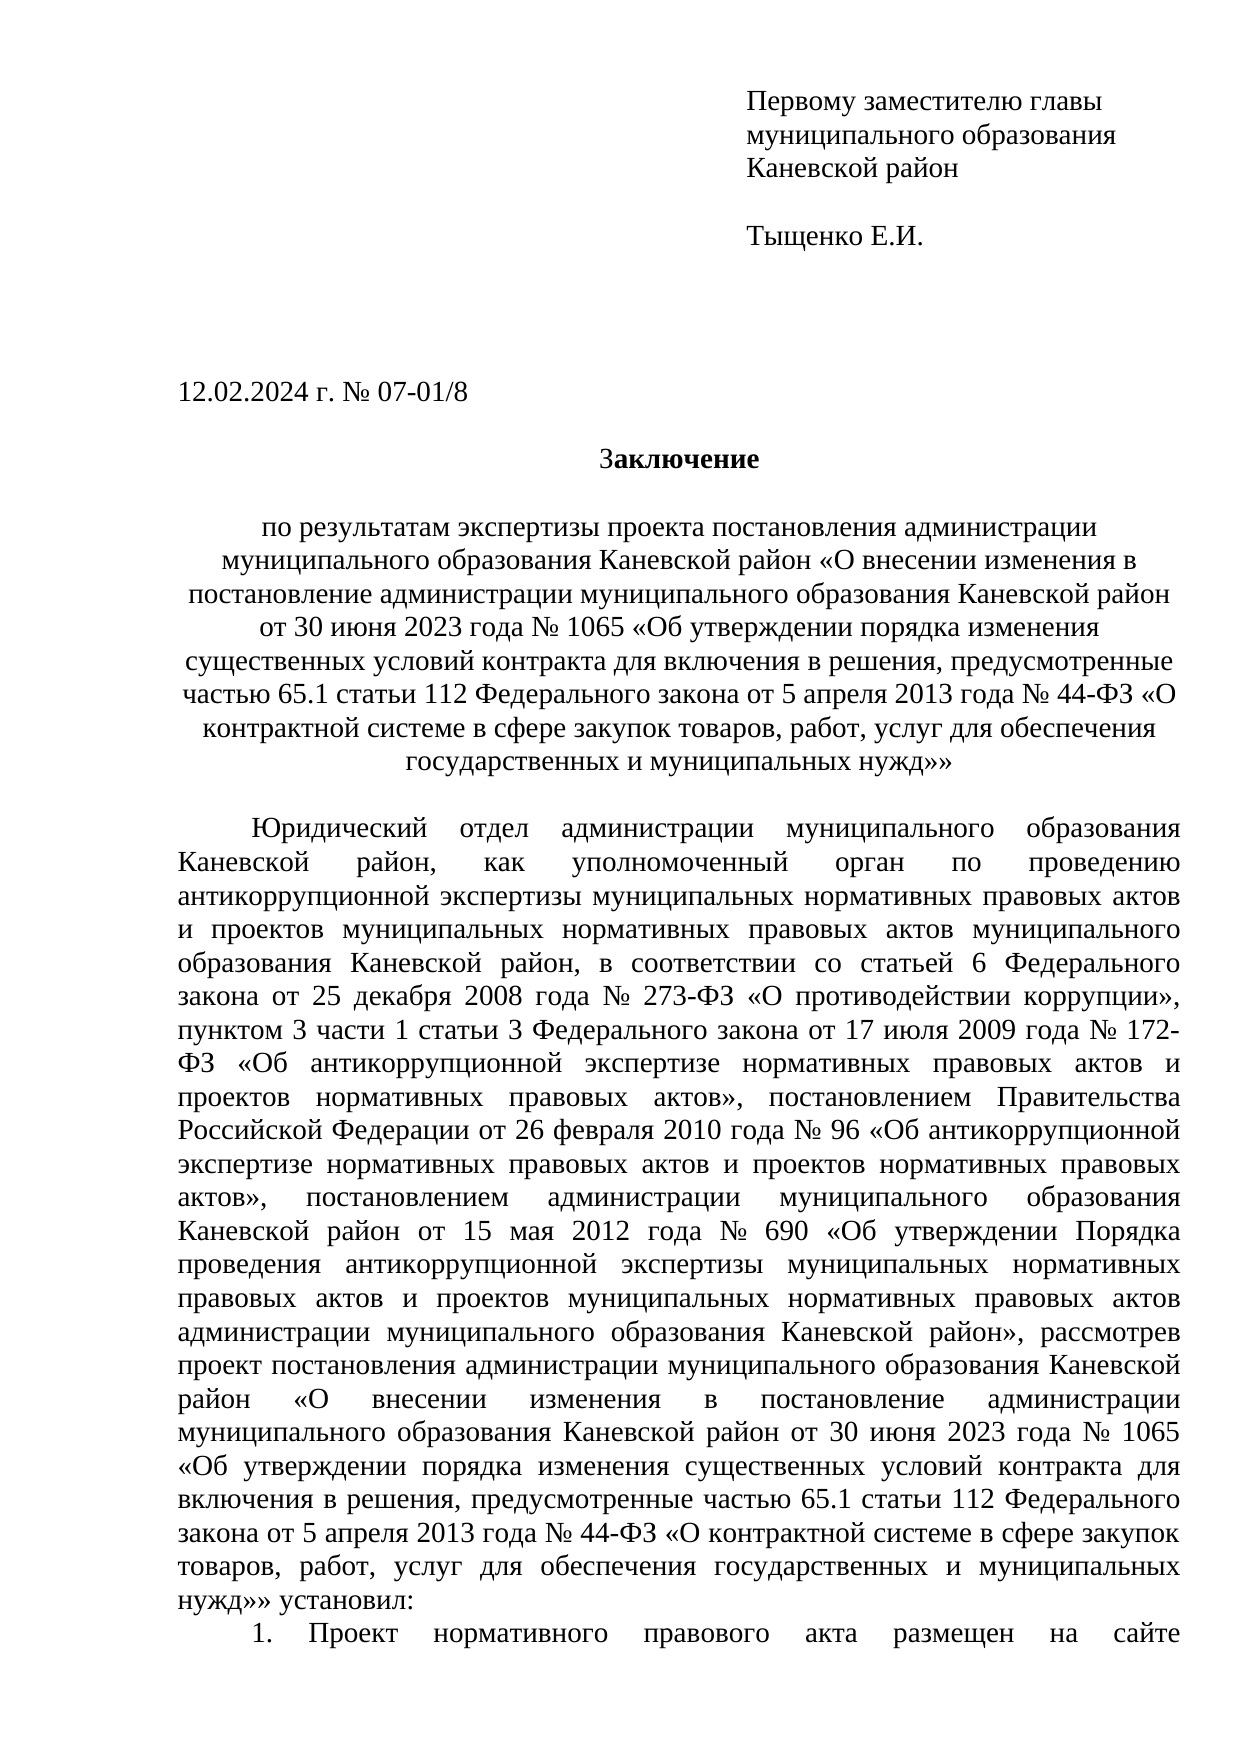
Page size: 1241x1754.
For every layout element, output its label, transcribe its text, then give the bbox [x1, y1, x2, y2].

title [177, 1616, 1181, 1649]
text 12.02.2024 г. № 07-01/8 [177, 118, 1181, 408]
text Юридический отдел администрации муниципального образования Каневской район, как уполномоченный орган по проведению антикоррупционной экспертизы муниципальных нормативных правовых актов и проектов муниципальных нормативных правовых актов муниципального образования Каневской район, в соответствии со статьей 6 Федерального закона от 25 декабря 2008 года № 273-ФЗ «О противодействии коррупции», пунктом 3 части 1 статьи 3 Федерального закона от 17 июля 2009 года № 172-ФЗ «Об антикоррупционной экспертизе нормативных правовых актов и проектов нормативных правовых актов», постановлением Правительства Российской Федерации от 26 февраля 2010 года № 96 «Об антикоррупционной экспертизе нормативных правовых актов и проектов нормативных правовых актов», постановлением администрации муниципального образования Каневской район от 15 мая 2012 года № 690 «Об утверждении Порядка проведения антикоррупционной экспертизы муниципальных нормативных правовых актов и проектов муниципальных нормативных правовых актов администрации муниципального образования Каневской район», рассмотрев проект постановления администрации муниципального образования Каневской район «О внесении изменения в постановление администрации муниципального образования Каневской район от 30 июня 2023 года № 1065 «Об утверждении порядка изменения существенных условий контракта для включения в решения, предусмотренные частью 65.1 статьи 112 Федерального закона от 5 апреля 2013 года № 44-ФЗ «О контрактной системе в сфере закупок товаров, работ, услуг для обеспечения государственных и муниципальных нужд»» установил: [177, 811, 1181, 1616]
text Заключение [177, 442, 1181, 475]
text по результатам экспертизы проекта постановления администрации муниципального образования Каневской район «О внесении изменения в постановление администрации муниципального образования Каневской район от 30 июня 2023 года № 1065 «Об утверждении порядка изменения существенных условий контракта для включения в решения, предусмотренные частью 65.1 статьи 112 Федерального закона от 5 апреля 2013 года № 44-ФЗ «О контрактной системе в сфере закупок товаров, работ, услуг для обеспечения государственных и муниципальных нужд»» [177, 509, 1181, 777]
